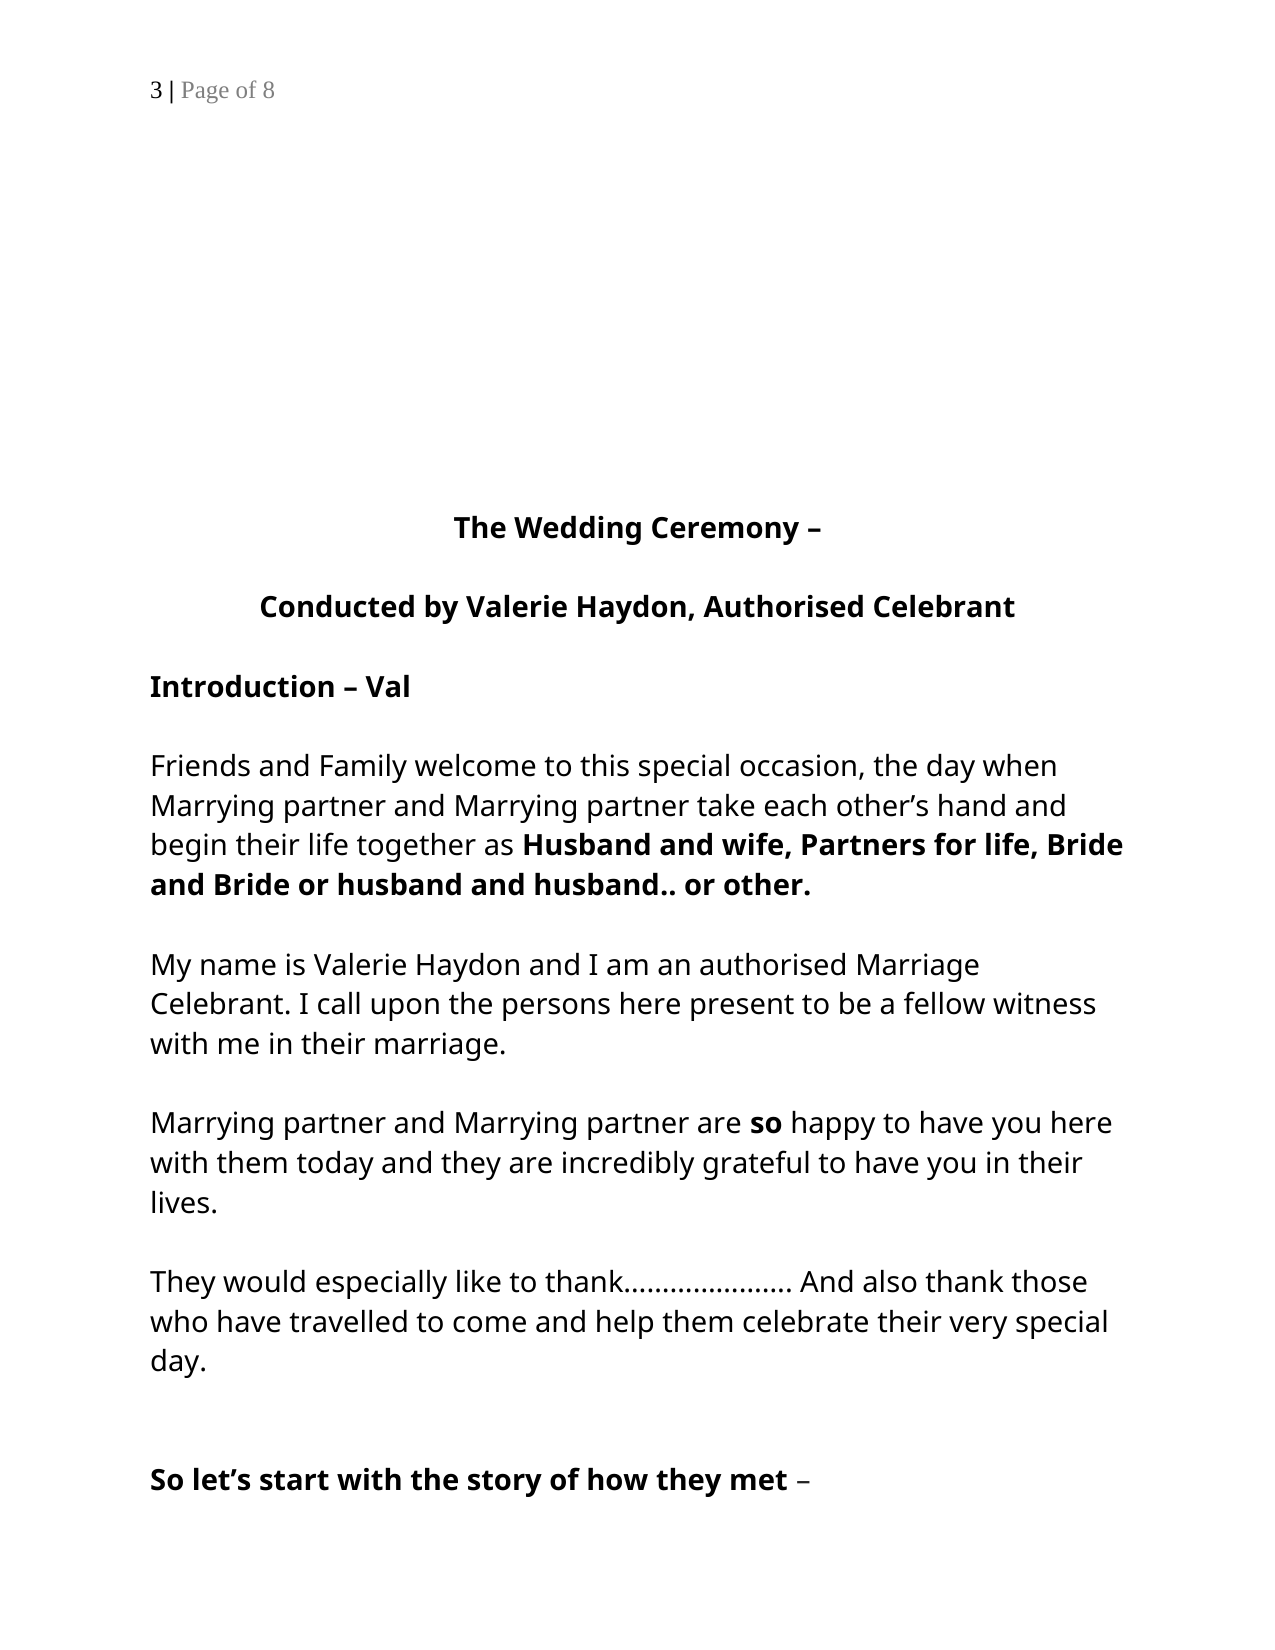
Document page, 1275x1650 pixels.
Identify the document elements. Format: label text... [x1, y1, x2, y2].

text Conducted by Valerie Haydon, Authorised Celebrant [150, 587, 1125, 626]
text Introduction – Val [150, 666, 1125, 706]
text So let’s start with the story of how they met – [150, 1460, 1125, 1499]
text The Wedding Ceremony – [150, 507, 1125, 547]
text They would especially like to thank…………………. And also thank those who have travelled to come and help them celebrate their very special day. [150, 1261, 1125, 1380]
text My name is Valerie Haydon and I am an authorised Marriage Celebrant. I call upon the persons here present to be a fellow witness with me in their marriage. [150, 944, 1125, 1063]
text Friends and Family welcome to this special occasion, the day when Marrying partner and Marrying partner take each other’s hand and begin their life together as Husband and wife, Partners for life, Bride and Bride or husband and husband.. or other. [150, 745, 1125, 904]
text Marrying partner and Marrying partner are so happy to have you here with them today and they are incredibly grateful to have you in their lives. [150, 1102, 1125, 1222]
